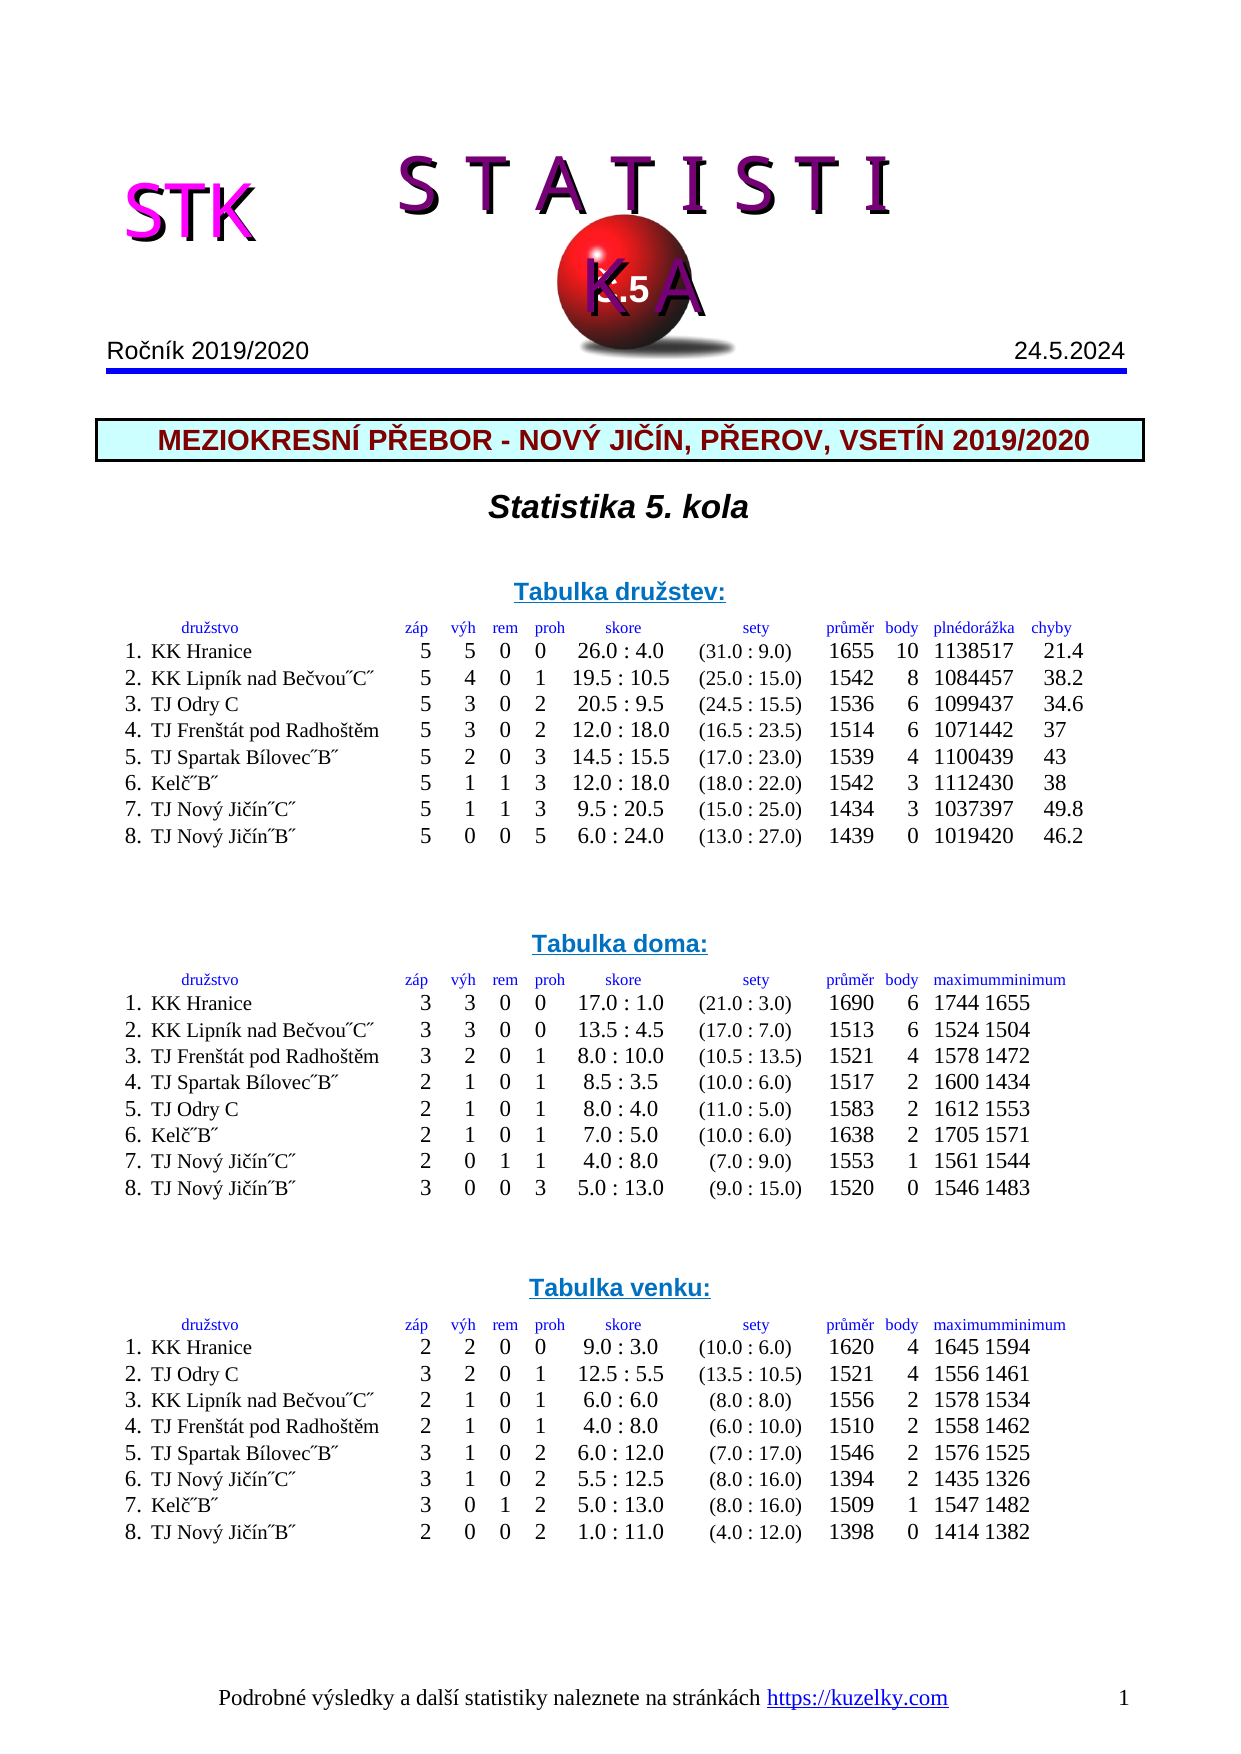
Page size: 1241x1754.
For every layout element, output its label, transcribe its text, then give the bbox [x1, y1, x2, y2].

text Tabulka venku: [94, 1273, 1145, 1302]
text 6. Kelč˝B˝ 2 1 0 1 7.0 : 5.0 (10.0 : 6.0) 1638 2 1705 1571 [106, 1121, 1134, 1147]
text 1. KK Hranice 3 3 0 0 17.0 : 1.0 (21.0 : 3.0) 1690 6 1744 1655 [106, 989, 1134, 1016]
text 2. KK Lipník nad Bečvou˝C˝ 3 3 0 0 13.5 : 4.5 (17.0 : 7.0) 1513 6 1524 1504 [106, 1016, 1134, 1042]
text 4. TJ Frenštát pod Radhoštěm 2 1 0 1 4.0 : 8.0 (6.0 : 10.0) 1510 2 1558 1462 [106, 1412, 1134, 1439]
text družstvo záp výh rem proh skore sety průměr body maximum minimum [106, 1314, 1134, 1333]
text 5. TJ Odry C 2 1 0 1 8.0 : 4.0 (11.0 : 5.0) 1583 2 1612 1553 [106, 1095, 1134, 1121]
text 7. Kelč˝B˝ 3 0 1 2 5.0 : 13.0 (8.0 : 16.0) 1509 1 1547 1482 [106, 1492, 1134, 1518]
text 1. KK Hranice 5 5 0 0 26.0 : 4.0 (31.0 : 9.0) 1655 10 1138 517 21.4 [106, 637, 1134, 664]
text Č.5 [609, 267, 671, 310]
text 5. TJ Spartak Bílovec˝B˝ 5 2 0 3 14.5 : 15.5 (17.0 : 23.0) 1539 4 1100 439 43 [106, 743, 1134, 769]
text 2. KK Lipník nad Bečvou˝C˝ 5 4 0 1 19.5 : 10.5 (25.0 : 15.0) 1542 8 1084 457 38.2 [106, 664, 1134, 690]
text 4. TJ Frenštát pod Radhoštěm 5 3 0 2 12.0 : 18.0 (16.5 : 23.5) 1514 6 1071 442 37 [106, 716, 1134, 743]
text 2. TJ Odry C 3 2 0 1 12.5 : 5.5 (13.5 : 10.5) 1521 4 1556 1461 [106, 1360, 1134, 1386]
text 8. TJ Nový Jičín˝B˝ 2 0 0 2 1.0 : 11.0 (4.0 : 12.0) 1398 0 1414 1382 [106, 1518, 1134, 1544]
text Ročník 2019/2020 24.5.2024 [106, 336, 1134, 365]
text družstvo záp výh rem proh skore sety průměr body plné dorážka chyby [106, 618, 1134, 637]
subtitle Meziokresní přebor - Nový Jičín, Přerov, Vsetín 2019/2020 [98, 421, 1142, 459]
text Tabulka družstev: [94, 577, 1145, 606]
text 3. TJ Odry C 5 3 0 2 20.5 : 9.5 (24.5 : 15.5) 1536 6 1099 437 34.6 [106, 690, 1134, 716]
text 3. TJ Frenštát pod Radhoštěm 3 2 0 1 8.0 : 10.0 (10.5 : 13.5) 1521 4 1578 1472 [106, 1042, 1134, 1068]
text Statistika 5. kola [106, 487, 1134, 526]
text Č.5 [687, 267, 1134, 310]
text 7. TJ Nový Jičín˝C˝ 2 0 1 1 4.0 : 8.0 (7.0 : 9.0) 1553 1 1561 1544 [106, 1147, 1134, 1174]
text družstvo záp výh rem proh skore sety průměr body maximum minimum [106, 970, 1134, 989]
text 6. Kelč˝B˝ 5 1 1 3 12.0 : 18.0 (18.0 : 22.0) 1542 3 1112 430 38 [106, 769, 1134, 796]
text Tabulka doma: [94, 929, 1145, 958]
text Č.5 [106, 267, 587, 310]
text 6. TJ Nový Jičín˝C˝ 3 1 0 2 5.5 : 12.5 (8.0 : 16.0) 1394 2 1435 1326 [106, 1465, 1134, 1492]
text 8. TJ Nový Jičín˝B˝ 5 0 0 5 6.0 : 24.0 (13.0 : 27.0) 1439 0 1019 420 46.2 [106, 822, 1134, 848]
text 8. TJ Nový Jičín˝B˝ 3 0 0 3 5.0 : 13.0 (9.0 : 15.0) 1520 0 1546 1483 [106, 1174, 1134, 1200]
text 7. TJ Nový Jičín˝C˝ 5 1 1 3 9.5 : 20.5 (15.0 : 25.0) 1434 3 1037 397 49.8 [106, 796, 1134, 822]
text 5. TJ Spartak Bílovec˝B˝ 3 1 0 2 6.0 : 12.0 (7.0 : 17.0) 1546 2 1576 1525 [106, 1439, 1134, 1465]
text 1. KK Hranice 2 2 0 0 9.0 : 3.0 (10.0 : 6.0) 1620 4 1645 1594 [106, 1333, 1134, 1360]
text 4. TJ Spartak Bílovec˝B˝ 2 1 0 1 8.5 : 3.5 (10.0 : 6.0) 1517 2 1600 1434 [106, 1068, 1134, 1095]
text 3. KK Lipník nad Bečvou˝C˝ 2 1 0 1 6.0 : 6.0 (8.0 : 8.0) 1556 2 1578 1534 [106, 1386, 1134, 1412]
